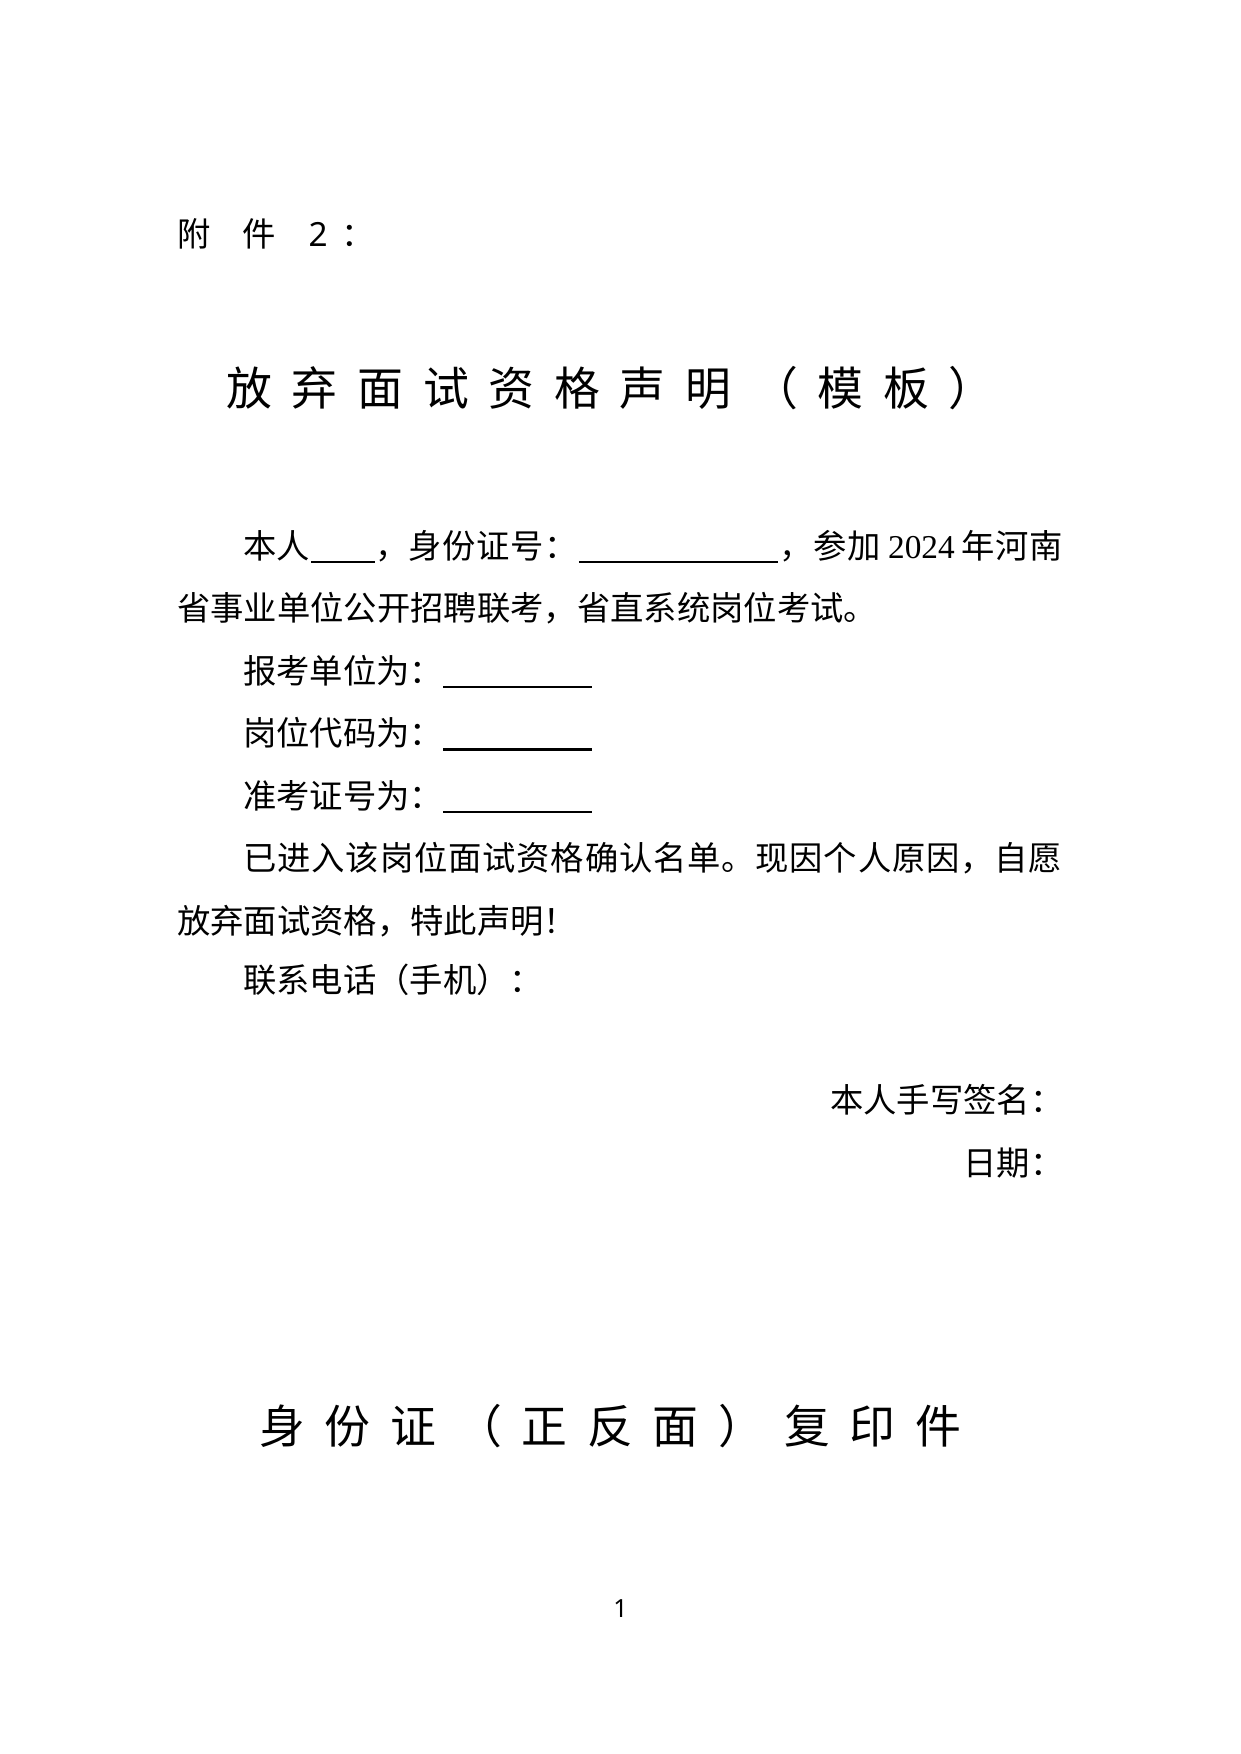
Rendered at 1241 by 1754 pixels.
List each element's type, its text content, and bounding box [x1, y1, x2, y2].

text 本人手写签名： [177, 1062, 1063, 1125]
text 准考证号为： [177, 758, 1063, 821]
text 身份证（正反面）复印件 [177, 1362, 1063, 1485]
text 放弃面试资格声明（模板） [177, 324, 1063, 447]
text 报考单位为： [177, 633, 1063, 696]
text 本人 ，身份证号： ，参加2024年河南省事业单位公开招聘联考，省直系统岗位考试。 [177, 508, 1063, 633]
text 岗位代码为： [177, 696, 1063, 758]
text 已进入该岗位面试资格确认名单。现因个人原因，自愿放弃面试资格，特此声明！ [177, 821, 1063, 946]
text 附件2： [177, 201, 1063, 262]
text 日期： [177, 1125, 1063, 1187]
text 联系电话（手机）： [177, 946, 1063, 1004]
